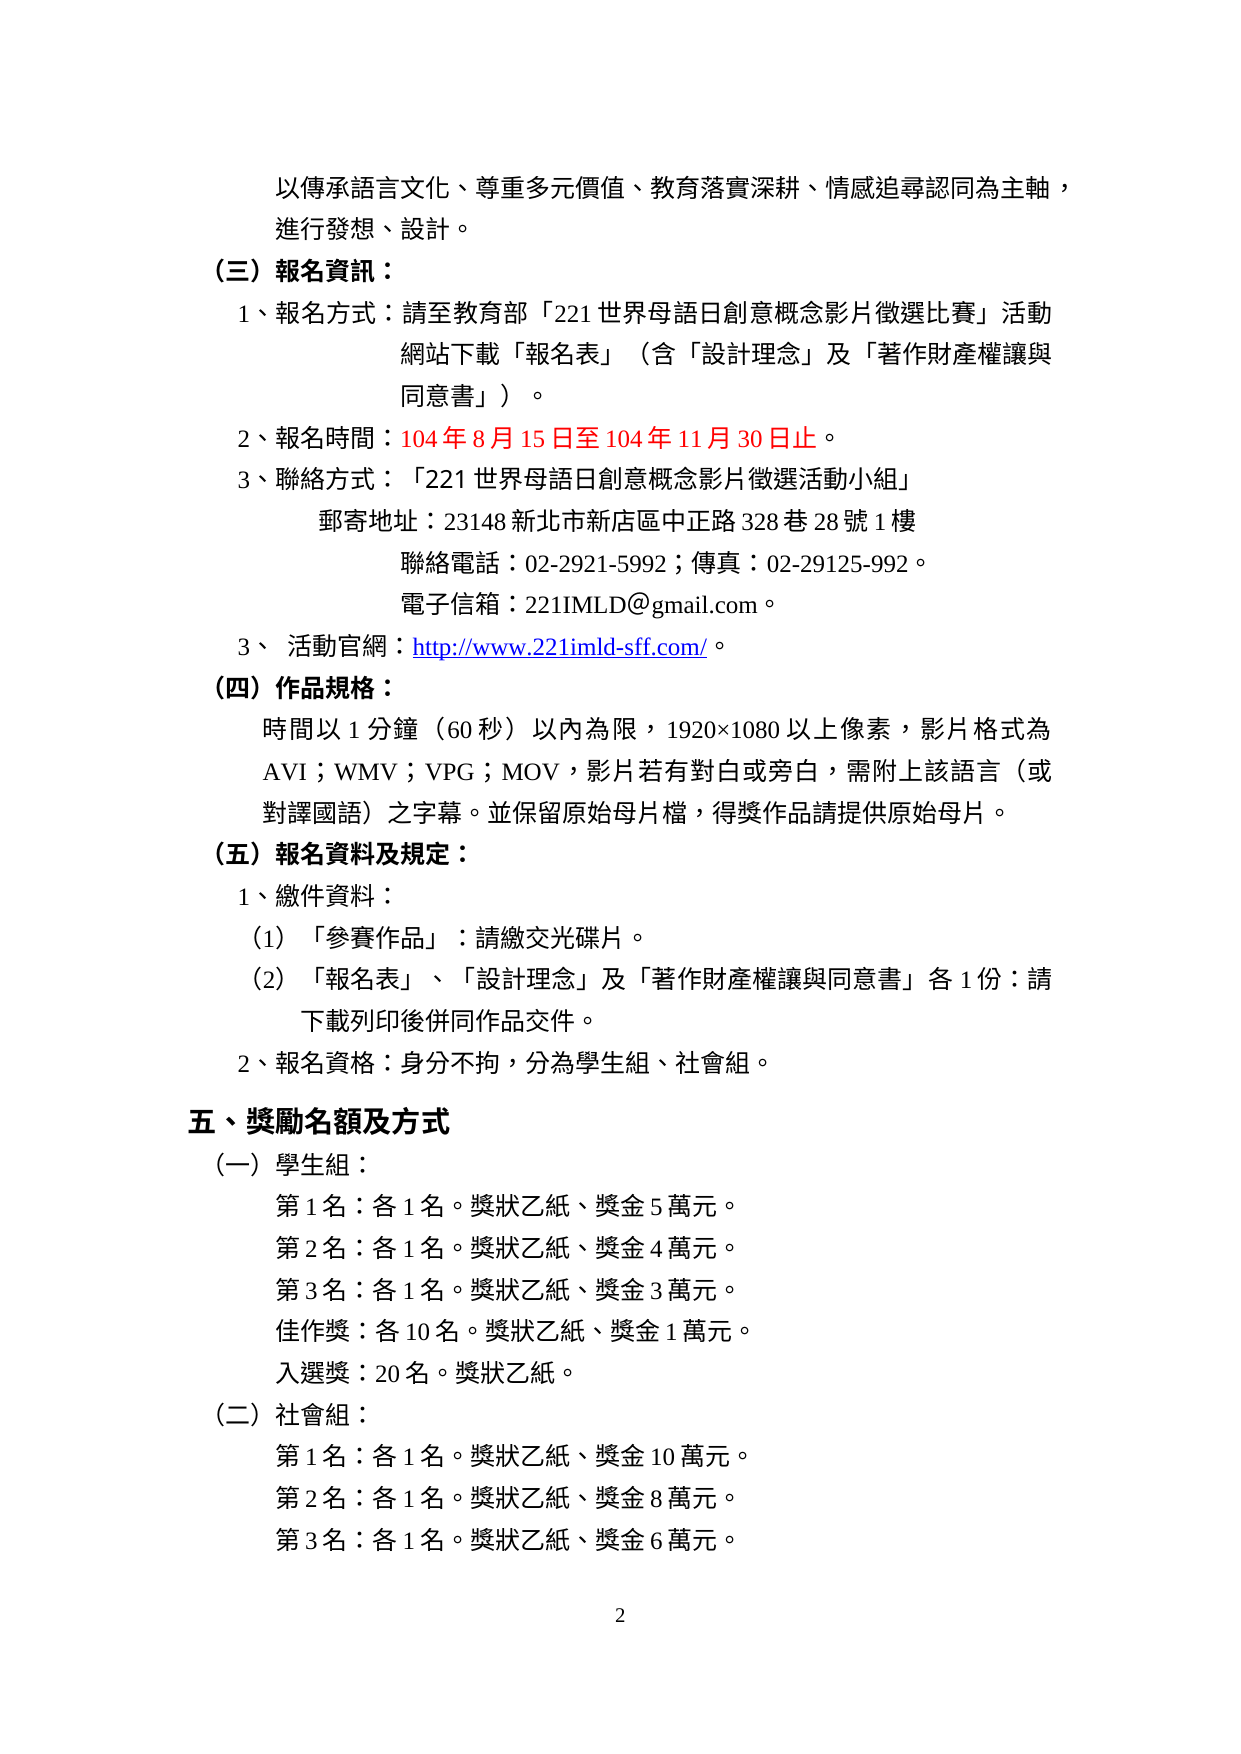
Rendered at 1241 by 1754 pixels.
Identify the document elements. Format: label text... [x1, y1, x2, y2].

text （一）學生組： [187, 1141, 1053, 1182]
text 第1名：各1名。獎狀乙紙、獎金10萬元。 [187, 1432, 1053, 1474]
text 3、聯絡方式：「221世界母語日創意概念影片徵選活動小組」 [237, 455, 1053, 497]
list 活動官網：http://www.221imld-sff.com/。 [237, 622, 1053, 664]
text 第1名：各1名。獎狀乙紙、獎金5萬元。 [187, 1182, 1053, 1224]
text （二）社會組： [187, 1391, 1053, 1432]
text （四）作品規格： [187, 664, 1053, 705]
text 第2名：各1名。獎狀乙紙、獎金8萬元。 [187, 1474, 1053, 1516]
text 第3名：各1名。獎狀乙紙、獎金3萬元。 [187, 1266, 1053, 1307]
text （2）「報名表」、「設計理念」及「著作財產權讓與同意書」各1份：請下載列印後併同作品交件。 [237, 955, 1053, 1039]
text 1、繳件資料： [237, 872, 1053, 914]
text 郵寄地址：23148新北市新店區中正路328巷28號1樓 [237, 497, 1053, 539]
text 佳作獎：各10名。獎狀乙紙、獎金1萬元。 [187, 1307, 1053, 1349]
text 2、報名資格：身分不拘，分為學生組、社會組。 [237, 1039, 1053, 1080]
text 第3名：各1名。獎狀乙紙、獎金6萬元。 [187, 1516, 1053, 1557]
text 入選獎：20名。獎狀乙紙。 [187, 1349, 1053, 1391]
text 五、獎勵名額及方式 [187, 1099, 1053, 1141]
text 時間以1分鐘（60秒）以內為限，1920×1080以上像素，影片格式為AVI；WMV；VPG；MOV，影片若有對白或旁白，需附上該語言（或對譯國語）之字幕。並保留原始母片檔，得獎作品請提供原始母片。 [262, 705, 1053, 830]
text 以傳承語言文化、尊重多元價值、教育落實深耕、情感追尋認同為主軸，進行發想、設計。 [275, 164, 1053, 247]
text （1）「參賽作品」：請繳交光碟片。 [237, 914, 1053, 955]
text 2、報名時間：104年8月15日至104年11月30日止。 [237, 414, 1053, 455]
text （五）報名資料及規定： [187, 830, 1053, 872]
text （三）報名資訊： [187, 247, 1053, 289]
text 第2名：各1名。獎狀乙紙、獎金4萬元。 [187, 1224, 1053, 1266]
text 電子信箱：221IMLD＠gmail.com。 [400, 580, 1053, 622]
text 1、報名方式：請至教育部「221世界母語日創意概念影片徵選比賽」活動網站下載「報名表」（含「設計理念」及「著作財產權讓與同意書」）。 [237, 289, 1053, 414]
text 聯絡電話：02-2921-5992；傳真：02-29125-992。 [400, 539, 1053, 580]
